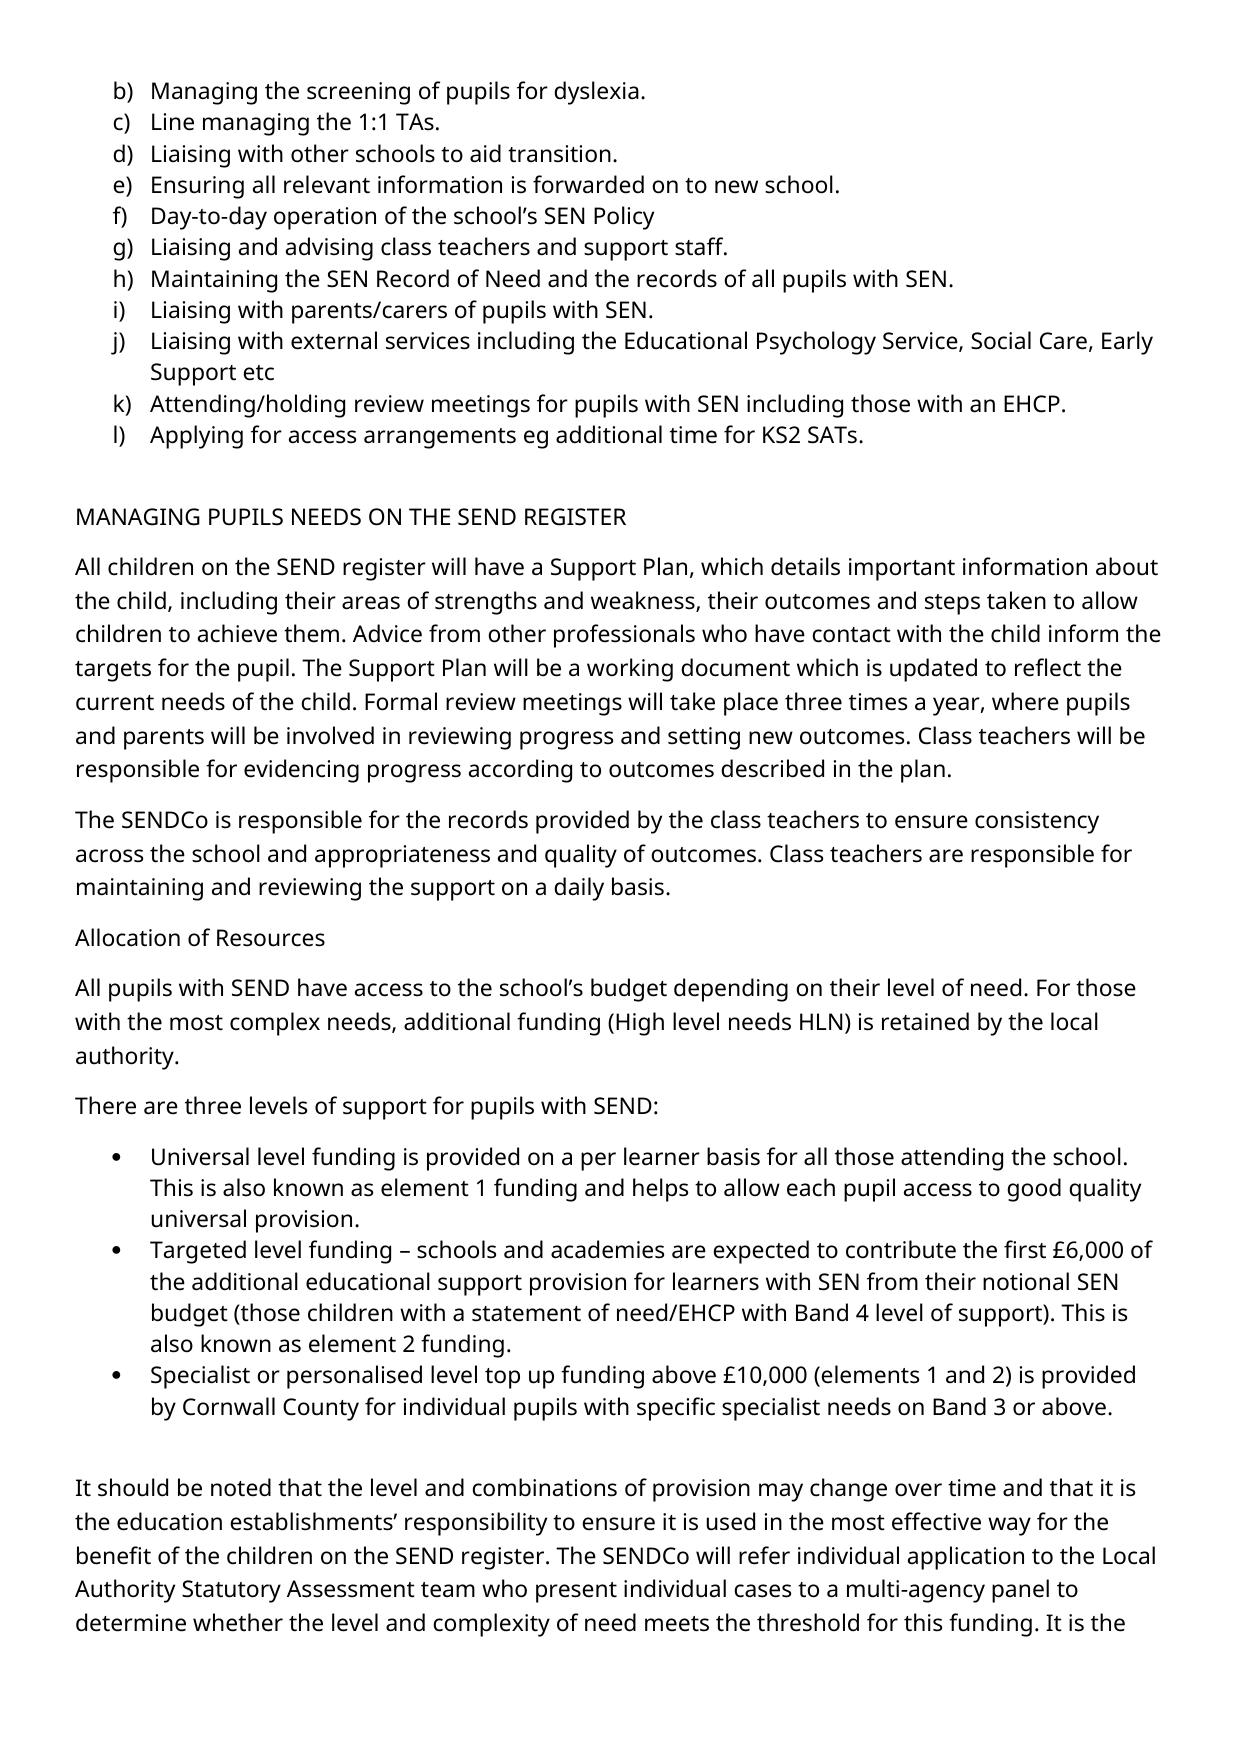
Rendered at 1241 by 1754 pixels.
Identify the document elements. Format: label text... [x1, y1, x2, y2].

list Managing the screening of pupils for dyslexia. [112, 75, 1165, 106]
list Specialist or personalised level top up funding above £10,000 (elements 1 and 2) is provided by Cornwall County for individual pupils with specific specialist needs on Band 3 or above. [112, 1359, 1165, 1422]
list Line managing the 1:1 TAs. [112, 106, 1165, 137]
text The SENDCo is responsible for the records provided by the class teachers to ensure consistency across the school and appropriateness and quality of outcomes. Class teachers are responsible for maintaining and reviewing the support on a daily basis. [75, 804, 1165, 902]
list Liaising with parents/carers of pupils with SEN. [112, 294, 1165, 325]
text All pupils with SEND have access to the school’s budget depending on their level of need. For those with the most complex needs, additional funding (High level needs HLN) is retained by the local authority. [75, 972, 1165, 1071]
text There are three levels of support for pupils with SEND: [75, 1090, 1165, 1121]
list Applying for access arrangements eg additional time for KS2 SATs. [112, 419, 1165, 450]
text Allocation of Resources [75, 922, 1165, 953]
list Day-to-day operation of the school’s SEN Policy [112, 200, 1165, 231]
text All children on the SEND register will have a Support Plan, which details important information about the child, including their areas of strengths and weakness, their outcomes and steps taken to allow children to achieve them. Advice from other professionals who have contact with the child inform the targets for the pupil. The Support Plan will be a working document which is updated to reflect the current needs of the child. Formal review meetings will take place three times a year, where pupils and parents will be involved in reviewing progress and setting new outcomes. Class teachers will be responsible for evidencing progress according to outcomes described in the plan. [75, 551, 1165, 784]
list Universal level funding is provided on a per learner basis for all those attending the school. This is also known as element 1 funding and helps to allow each pupil access to good quality universal provision. [112, 1140, 1165, 1234]
list Ensuring all relevant information is forwarded on to new school. [112, 169, 1165, 200]
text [75, 1472, 1165, 1638]
list Maintaining the SEN Record of Need and the records of all pupils with SEN. [112, 262, 1165, 294]
list Liaising with other schools to aid transition. [112, 137, 1165, 169]
list Targeted level funding – schools and academies are expected to contribute the first £6,000 of the additional educational support provision for learners with SEN from their notional SEN budget (those children with a statement of need/EHCP with Band 4 level of support). This is also known as element 2 funding. [112, 1234, 1165, 1359]
text MANAGING PUPILS NEEDS ON THE SEND REGISTER [75, 500, 1165, 532]
list Liaising with external services including the Educational Psychology Service, Social Care, Early Support etc [112, 325, 1165, 387]
list Liaising and advising class teachers and support staff. [112, 231, 1165, 262]
list Attending/holding review meetings for pupils with SEN including those with an EHCP. [112, 387, 1165, 419]
